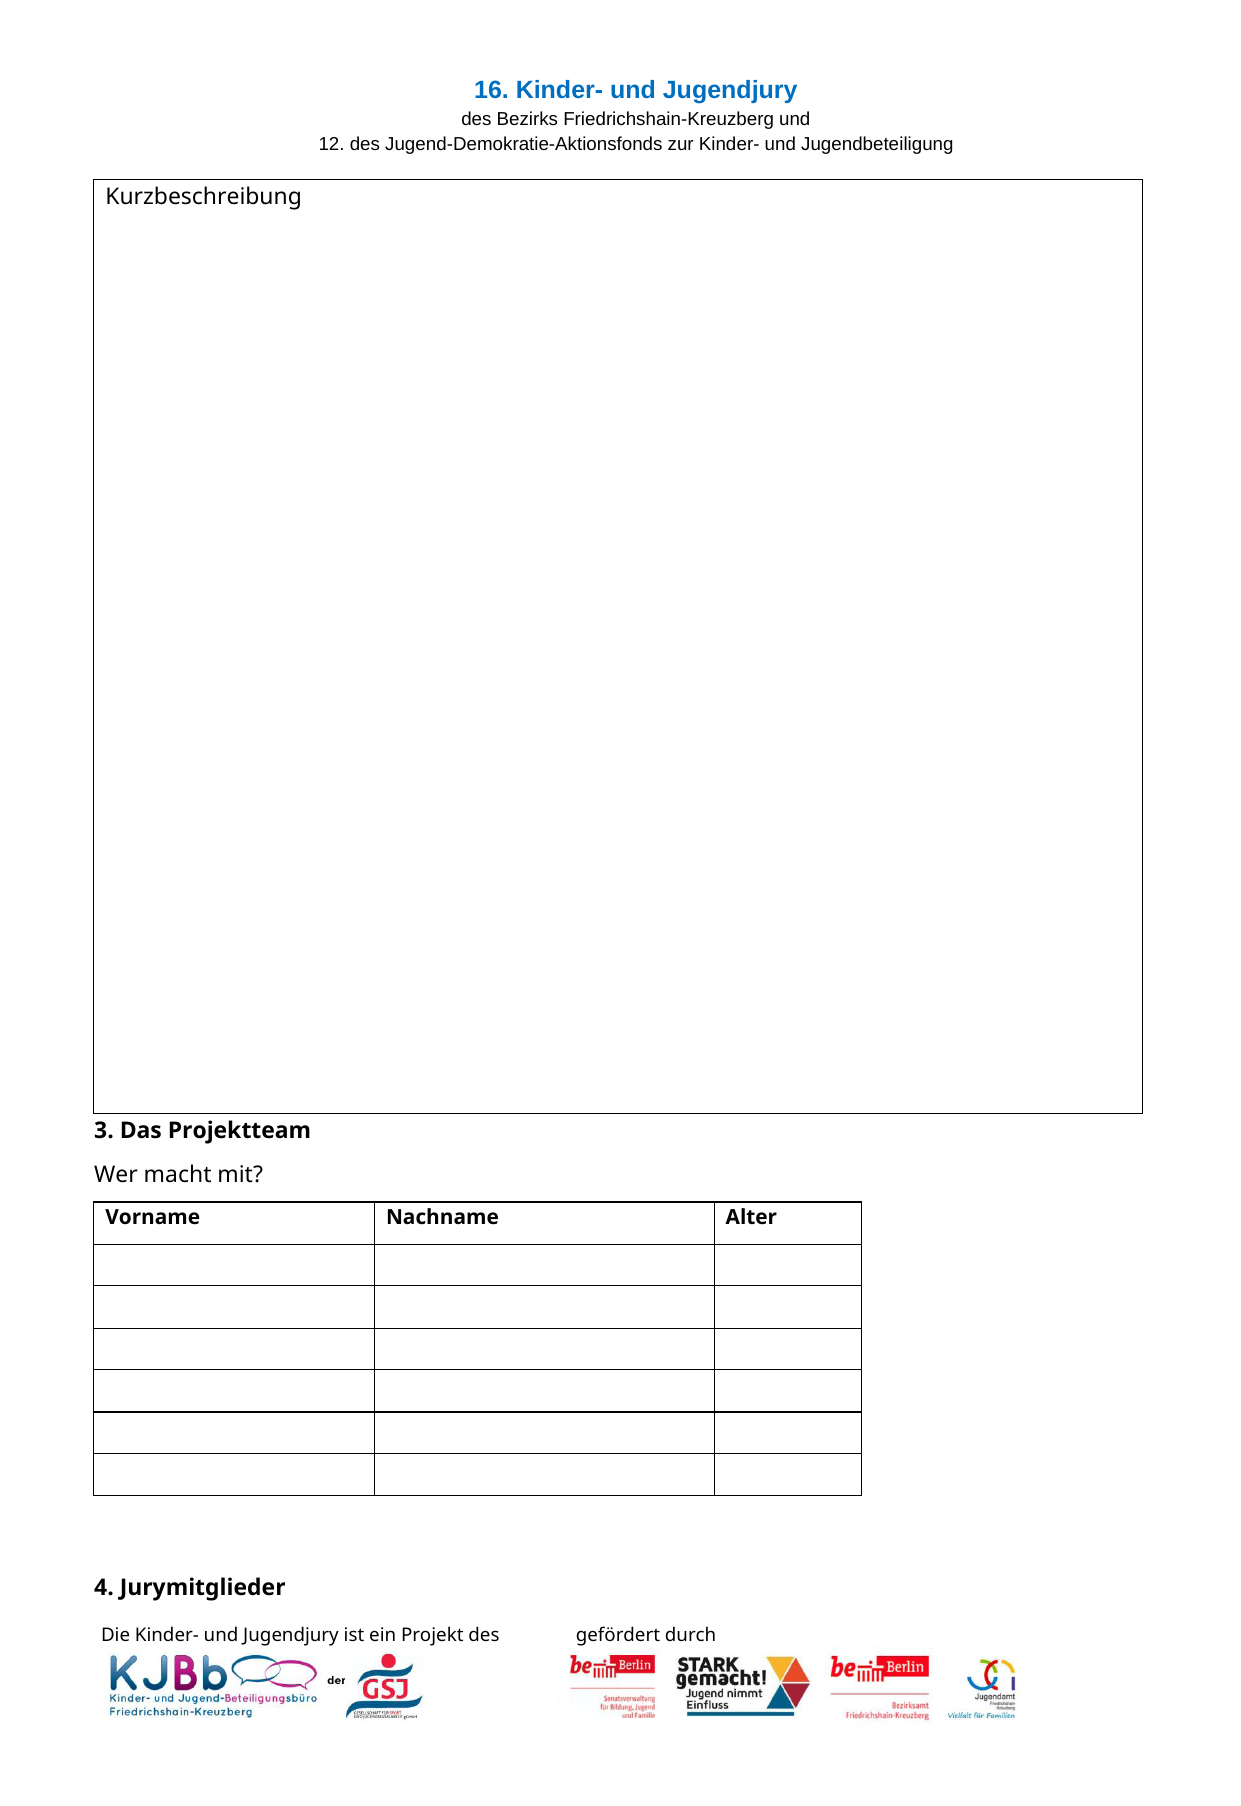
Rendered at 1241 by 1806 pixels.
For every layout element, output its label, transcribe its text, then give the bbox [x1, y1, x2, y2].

table_cell [375, 1245, 714, 1285]
table_cell [715, 1370, 861, 1411]
table_cell [715, 1413, 861, 1453]
table_cell [375, 1454, 714, 1495]
table_cell [375, 1370, 714, 1411]
table_cell [375, 1413, 714, 1453]
table_header Nachname [375, 1203, 714, 1243]
table_cell [94, 1286, 374, 1327]
table_header Vorname [94, 1203, 374, 1243]
table_cell [715, 1329, 861, 1369]
table_cell [375, 1329, 714, 1369]
text 4. Jurymitglieder [94, 1571, 1177, 1603]
table_cell [94, 1370, 374, 1411]
table_cell [715, 1245, 861, 1285]
table_cell [715, 1454, 861, 1495]
text 3. Das Projektteam [94, 1114, 1177, 1145]
table_header Kurzbeschreibung [94, 180, 1142, 1113]
table_cell [375, 1286, 714, 1327]
text Wer macht mit? [94, 1158, 1177, 1189]
table_cell [94, 1413, 374, 1453]
table_cell [715, 1286, 861, 1327]
table_cell [94, 1245, 374, 1285]
table_cell [94, 1454, 374, 1495]
table_header Alter [715, 1203, 861, 1243]
table_cell [94, 1329, 374, 1369]
